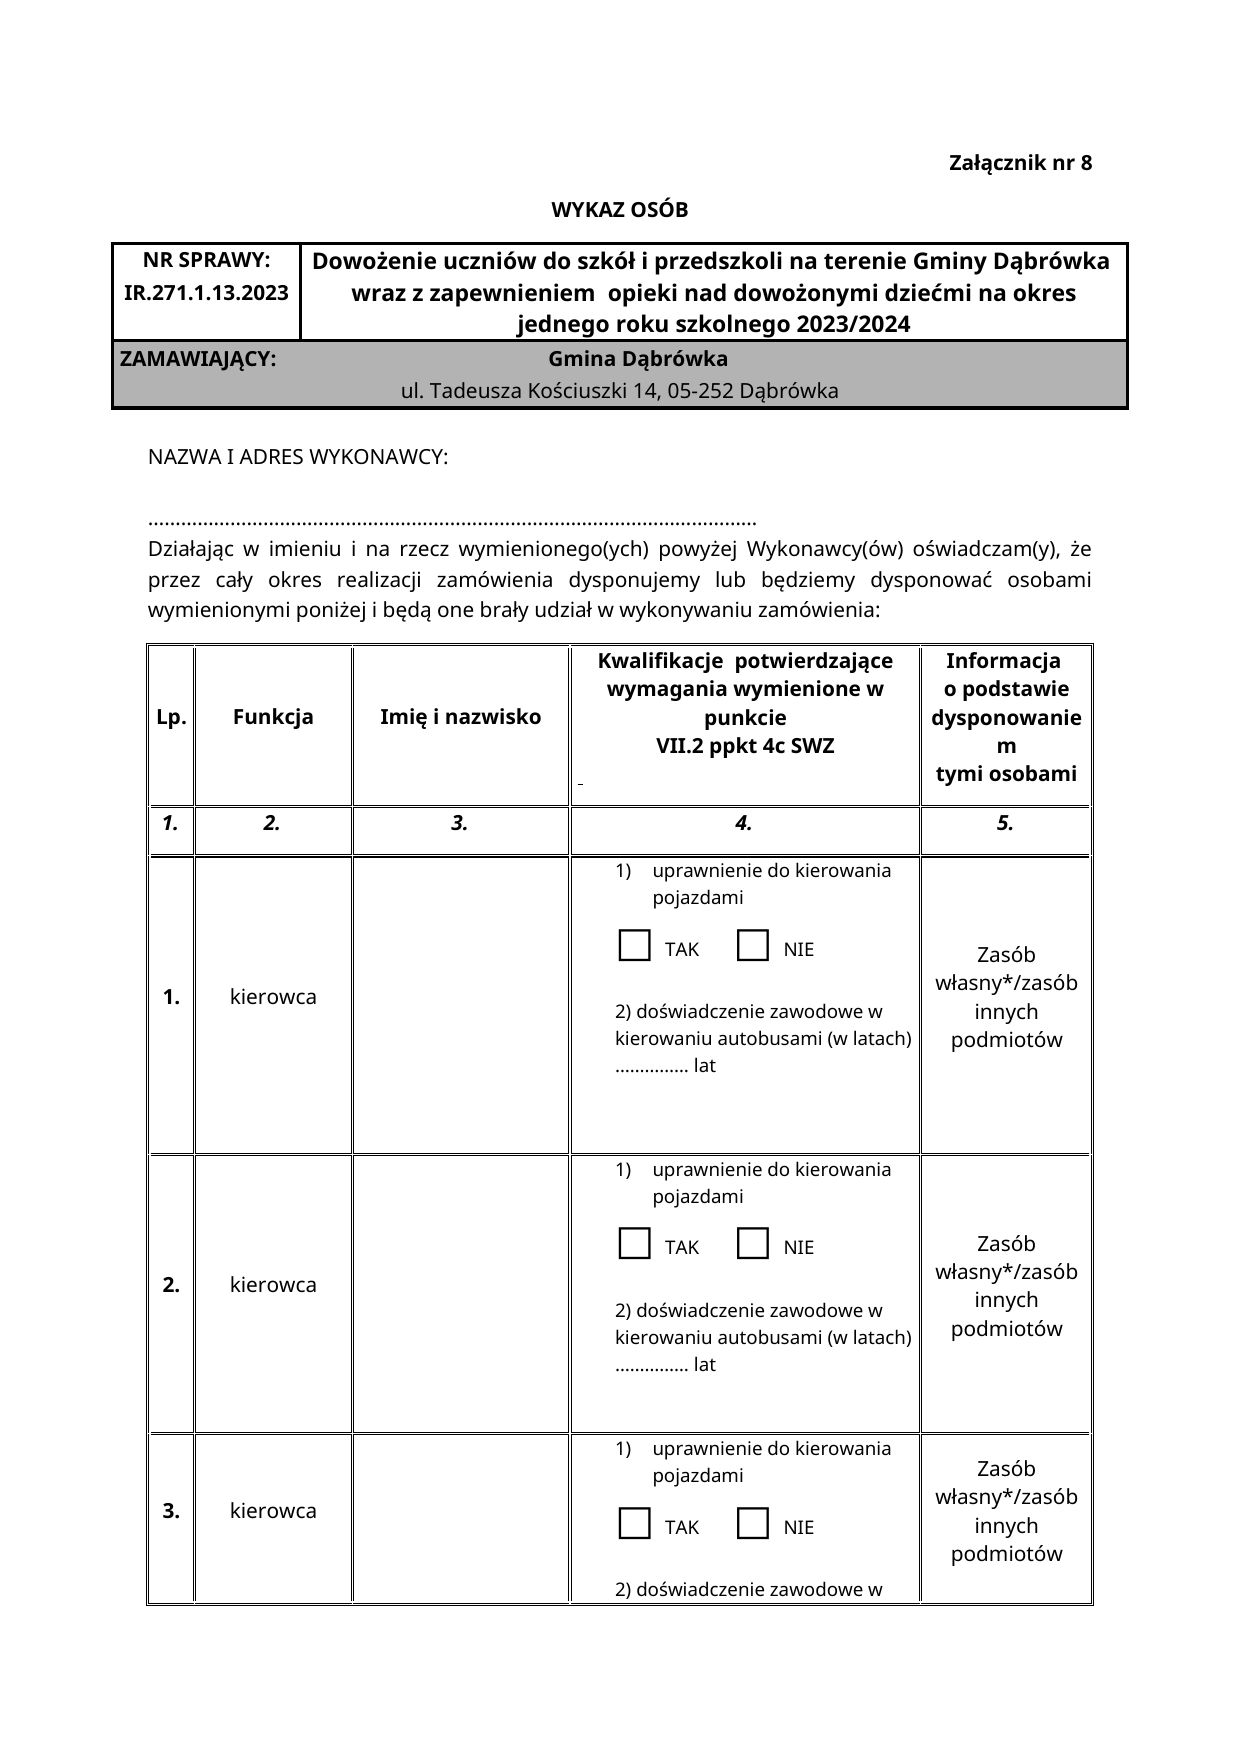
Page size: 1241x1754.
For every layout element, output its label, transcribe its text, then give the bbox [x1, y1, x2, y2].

table_cell uprawnienie do kierowania pojazdami □ TAK □ NIE 2) doświadczenie zawodowe w kierowaniu autobusami (w latach) …………… lat [572, 858, 919, 1153]
table_cell 2. [148, 1153, 195, 1432]
table_cell Zasób własny*/zasób innych podmiotów [921, 854, 1093, 1153]
table_cell 3. [354, 808, 568, 854]
text Działając w imieniu i na rzecz wymienionego(ych) powyżej Wykonawcy(ów) oświadczam(y), że przez cały okres realizacji zamówienia dysponujemy lub będziemy dysponować osobami wymienionymi poniżej i będą one brały udział w wykonywaniu zamówienia: [148, 534, 1093, 624]
table_header Kwalifikacje potwierdzające wymagania wymienione w punkcie VII.2 ppkt 4c SWZ [570, 644, 921, 804]
table_cell [354, 1156, 568, 1432]
table_cell kierowca [196, 858, 351, 1153]
table_cell ZAMAWIAJĄCY: Gmina Dąbrówka ul. Tadeusza Kościuszki 14, 05-252 Dąbrówka [114, 342, 1126, 406]
table_cell 2. [196, 808, 351, 854]
table_header Dowożenie uczniów do szkół i przedszkoli na terenie Gminy Dąbrówka wraz z zapewnieniem opieki nad dowożonymi dziećmi na okres jednego roku szkolnego 2023/2024 [302, 245, 1126, 339]
table_header Imię i nazwisko [352, 644, 570, 804]
table_header Funkcja [195, 646, 352, 804]
table_header Informacja o podstawie dysponowaniem tymi osobami [921, 646, 1091, 804]
table_cell 1. [149, 805, 193, 854]
table_cell 5. [922, 805, 1091, 854]
text NAZWA I ADRES WYKONAWCY: [148, 442, 1093, 471]
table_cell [921, 1432, 1091, 1603]
table_cell 1. [148, 854, 195, 1153]
table_cell [352, 1432, 570, 1603]
text WYKAZ OSÓB [148, 195, 1093, 223]
table_cell kierowca [195, 1435, 352, 1603]
table_cell [354, 858, 568, 1153]
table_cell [570, 1432, 921, 1603]
table_cell uprawnienie do kierowania pojazdami □ TAK □ NIE 2) doświadczenie zawodowe w kierowaniu autobusami (w latach) …………… lat [572, 1156, 919, 1432]
table_header Lp. [149, 644, 195, 804]
text Załącznik nr 8 [148, 148, 1093, 176]
table_cell Zasób własny*/zasób innych podmiotów [921, 1153, 1093, 1432]
table_cell 3. [149, 1432, 195, 1603]
text ………………………………………………………………………………………………… [148, 503, 1093, 532]
table_cell 4. [572, 808, 919, 854]
table_header NR SPRAWY: IR.271.1.13.2023 [114, 245, 299, 339]
table_cell kierowca [196, 1156, 351, 1432]
